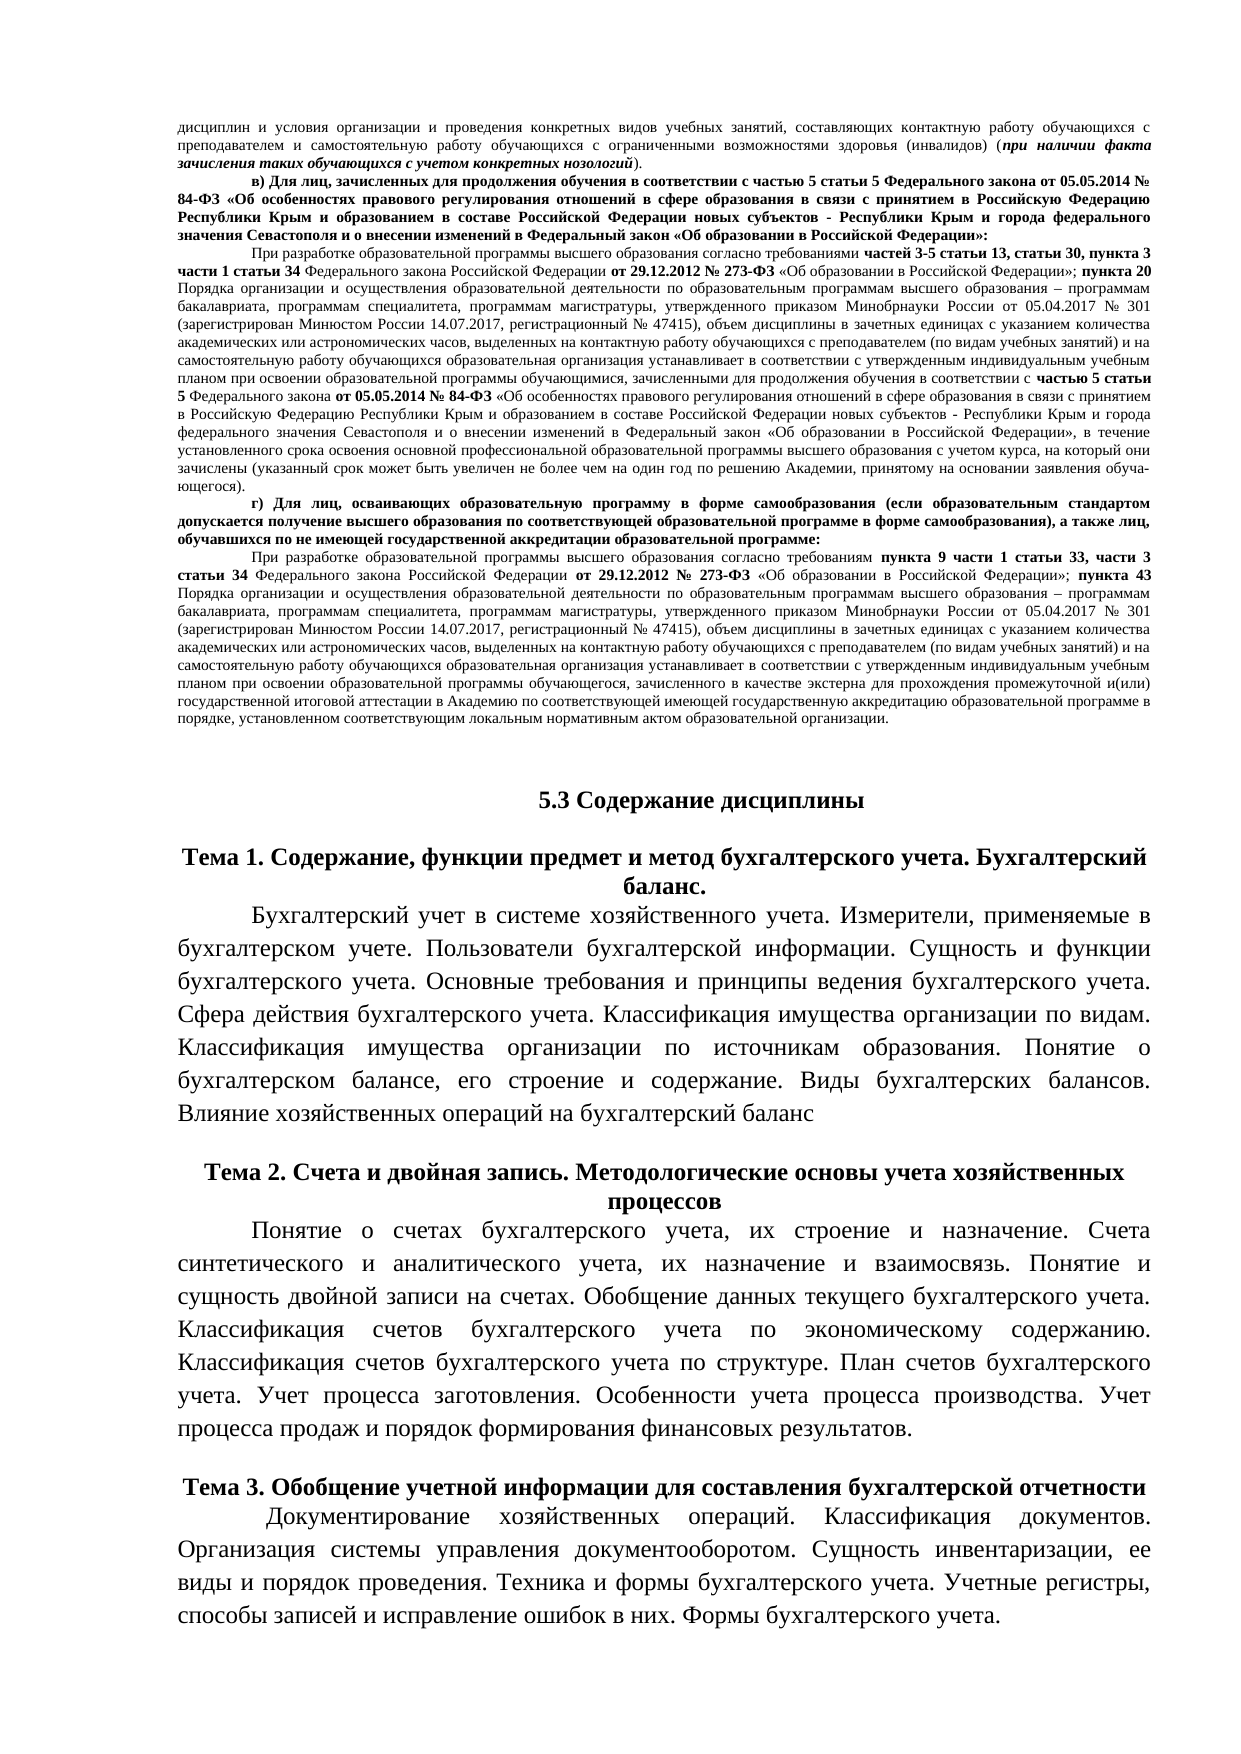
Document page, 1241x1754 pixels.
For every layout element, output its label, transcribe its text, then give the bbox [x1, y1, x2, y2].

text Тема 1. Содержание, функции предмет и метод бухгалтерского учета. Бухгалтерский баланс. [177, 842, 1152, 900]
text Тема 2. Счета и двойная запись. Методологические основы учета хозяйственных процессов [177, 1157, 1152, 1215]
text Бухгалтерский учет в системе хозяйственного учета. Измерители, применяемые в бухгалтерском учете. Пользователи бухгалтерской информации. Сущность и функции бухгалтерского учета. Основные требования и принципы ведения бухгалтерского учета. Сфера действия бухгалтерского учета. Классификация имущества организации по видам. Классификация имущества организации по источникам образования. Понятие о бухгалтерском балансе, его строение и содержание. Виды бухгалтерских балансов. Влияние хозяйственных операций на бухгалтерский баланс [177, 900, 1152, 1127]
text При разработке образовательной программы высшего образования согласно требованиям пункта 9 части 1 статьи 33, части 3 статьи 34 Федерального закона Российской Федерации от 29.12.2012 № 273-ФЗ «Об образовании в Российской Федерации»; пункта 43 Порядка организации и осуществления образовательной деятельности по образовательным программам высшего образования – программам бакалавриата, программам специалитета, программам магистратуры, утвержденного приказом Минобрнауки России от 05.04.2017 № 301 (зарегистрирован Минюстом России 14.07.2017, регистрационный № 47415), объем дисциплины в зачетных единицах с указанием количества академических или астрономических часов, выделенных на контактную работу обучающихся с преподавателем (по видам учебных занятий) и на самостоятельную работу обучающихся образовательная организация устанавливает в соответствии с утвержденным индивидуальным учебным планом при освоении образовательной программы обучающегося, зачисленного в качестве экстерна для прохождения промежуточной и(или) государственной итоговой аттестации в Академию по соответствующей имеющей государственную аккредитацию образовательной программе в порядке, установленном соответствующим локальным нормативным актом образовательной организации. [177, 548, 1152, 727]
text Понятие о счетах бухгалтерского учета, их строение и назначение. Счета синтетического и аналитического учета, их назначение и взаимосвязь. Понятие и сущность двойной записи на счетах. Обобщение данных текущего бухгалтерского учета. Классификация счетов бухгалтерского учета по экономическому содержанию. Классификация счетов бухгалтерского учета по структуре. План счетов бухгалтерского учета. Учет процесса заготовления. Особенности учета процесса производства. Учет процесса продаж и порядок формирования финансовых результатов. [177, 1215, 1152, 1442]
text в) Для лиц, зачисленных для продолжения обучения в соответствии с частью 5 статьи 5 Федерального закона от 05.05.2014 № 84-ФЗ «Об особенностях правового регулирования отношений в сфере образования в связи с принятием в Российскую Федерацию Республики Крым и образованием в составе Российской Федерации новых субъектов - Республики Крым и города федерального значения Севастополя и о внесении изменений в Федеральный закон «Об образовании в Российской Федерации»: [177, 172, 1152, 243]
text 5.3 Содержание дисциплины [177, 785, 1152, 813]
text При разработке образовательной программы высшего образования согласно требованиями частей 3-5 статьи 13, статьи 30, пункта 3 части 1 статьи 34 Федерального закона Российской Федерации от 29.12.2012 № 273-ФЗ «Об образовании в Российской Федерации»; пункта 20 Порядка организации и осуществления образовательной деятельности по образовательным программам высшего образования – программам бакалавриата, программам специалитета, программам магистратуры, утвержденного приказом Минобрнауки России от 05.04.2017 № 301 (зарегистрирован Минюстом России 14.07.2017, регистрационный № 47415), объем дисциплины в зачетных единицах с указанием количества академических или астрономических часов, выделенных на контактную работу обучающихся с преподавателем (по видам учебных занятий) и на самостоятельную работу обучающихся образовательная организация устанавливает в соответствии с утвержденным индивидуальным учебным планом при освоении образовательной программы обучающимися, зачисленными для продолжения обучения в соответствии с частью 5 статьи 5 Федерального закона от 05.05.2014 № 84-ФЗ «Об особенностях правового регулирования отношений в сфере образования в связи с принятием в Российскую Федерацию Республики Крым и образованием в составе Российской Федерации новых субъектов - Республики Крым и города федерального значения Севастополя и о внесении изменений в Федеральный закон «Об образовании в Российской Федерации», в течение установленного срока освоения основной профессиональной образовательной программы высшего образования с учетом курса, на который они зачислены (указанный срок может быть увеличен не более чем на один год по решению Академии, принятому на основании заявления обуча-ющегося). [177, 243, 1152, 494]
text Тема 3. Обобщение учетной информации для составления бухгалтерской отчетности [177, 1472, 1152, 1501]
text Документирование хозяйственных операций. Классификация документов. Организация системы управления документооборотом. Сущность инвентаризации, ее виды и порядок проведения. Техника и формы бухгалтерского учета. Учетные регистры, способы записей и исправление ошибок в них. Формы бухгалтерского учета. [177, 1501, 1152, 1629]
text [177, 118, 1152, 172]
text г) Для лиц, осваивающих образовательную программу в форме самообразования (если образовательным стандартом допускается получение высшего образования по соответствующей образовательной программе в форме самообразования), а также лиц, обучавшихся по не имеющей государственной аккредитации образовательной программе: [177, 494, 1152, 548]
